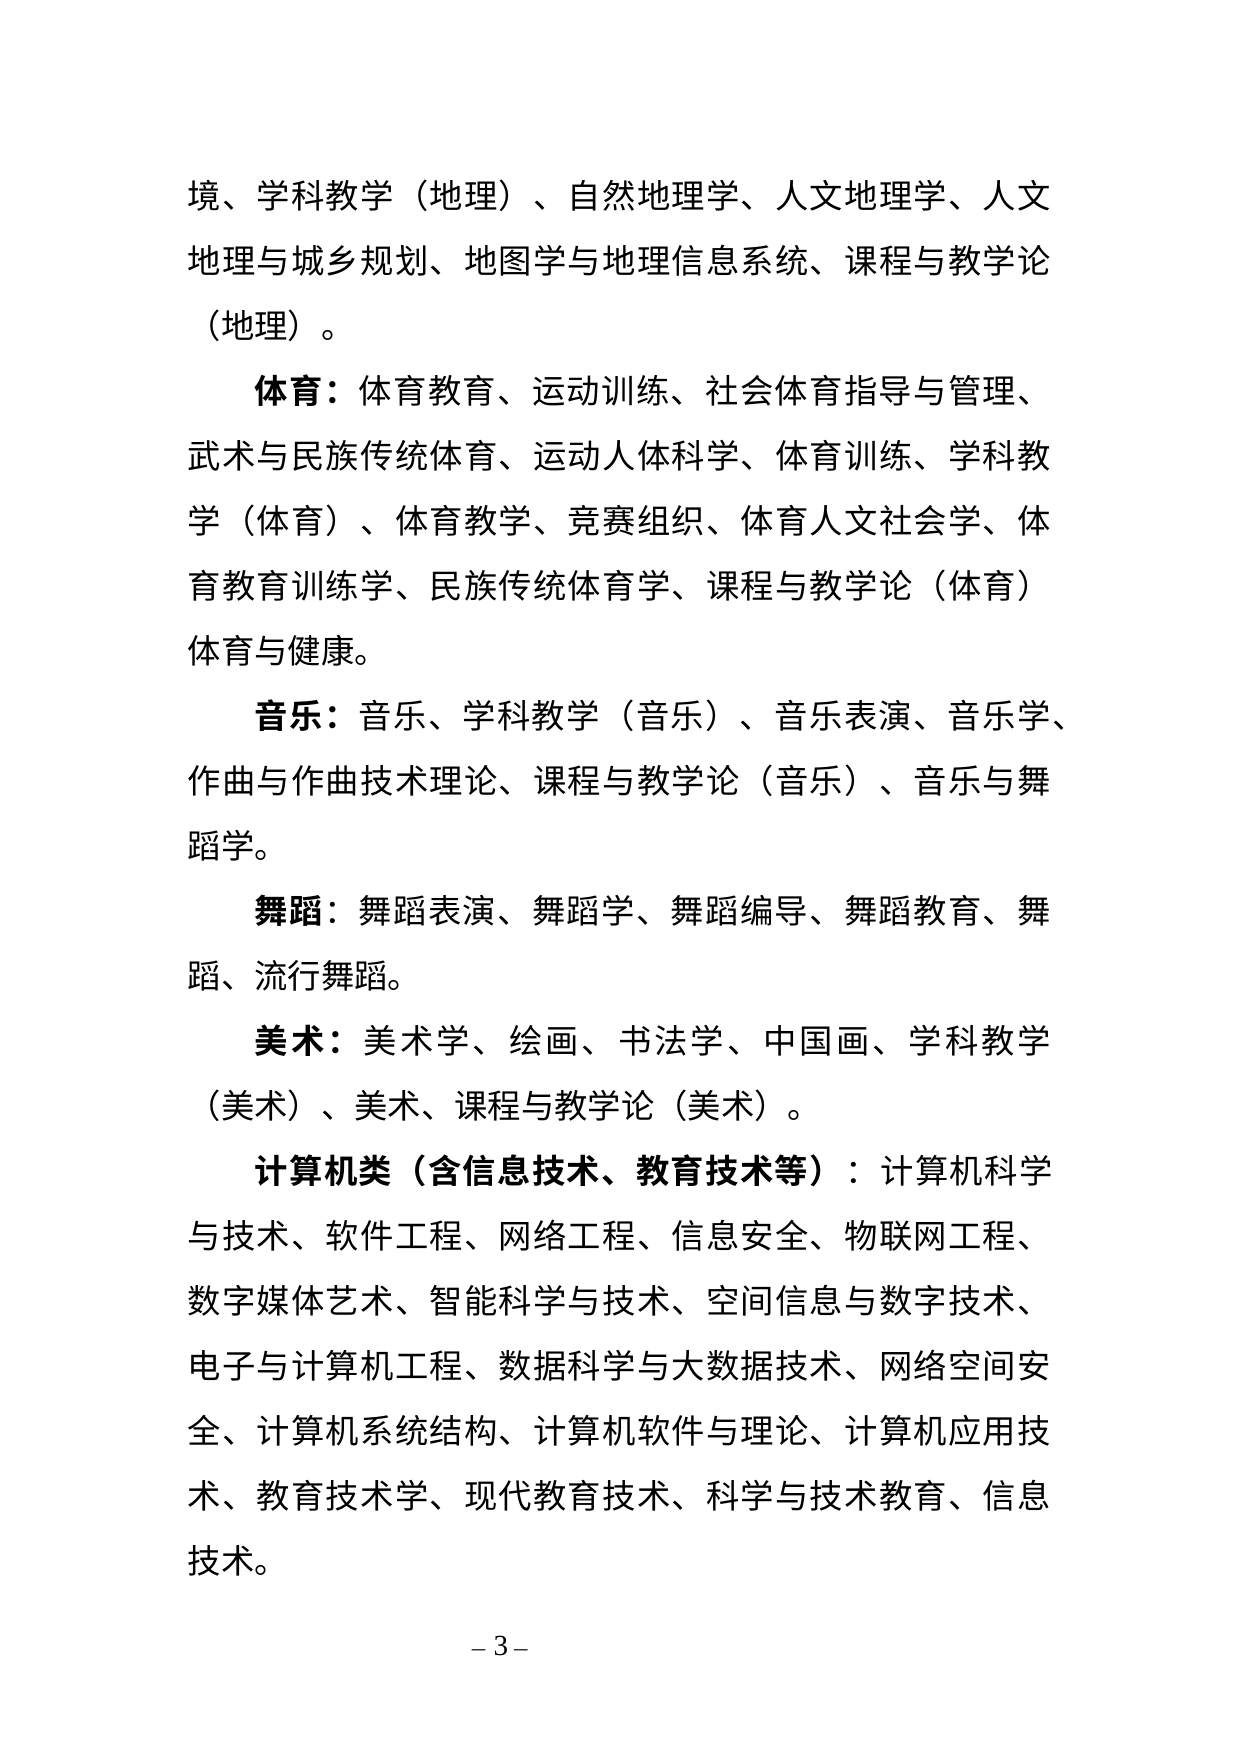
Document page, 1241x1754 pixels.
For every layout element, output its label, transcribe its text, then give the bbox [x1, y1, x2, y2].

text 音乐：音乐、学科教学（音乐）、音乐表演、音乐学、作曲与作曲技术理论、课程与教学论（音乐）、音乐与舞蹈学。 [187, 682, 1053, 877]
text 舞蹈：舞蹈表演、舞蹈学、舞蹈编导、舞蹈教育、舞蹈、流行舞蹈。 [187, 877, 1053, 1007]
text 美术：美术学、绘画、书法学、中国画、学科教学（美术）、美术、课程与教学论（美术）。 [187, 1007, 1053, 1137]
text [187, 162, 1053, 357]
text 计算机类（含信息技术、教育技术等）：计算机科学与技术、软件工程、网络工程、信息安全、物联网工程、数字媒体艺术、智能科学与技术、空间信息与数字技术、电子与计算机工程、数据科学与大数据技术、网络空间安全、计算机系统结构、计算机软件与理论、计算机应用技术、教育技术学、现代教育技术、科学与技术教育、信息技术。 [187, 1137, 1053, 1592]
text 体育：体育教育、运动训练、社会体育指导与管理、武术与民族传统体育、运动人体科学、体育训练、学科教学（体育）、体育教学、竞赛组织、体育人文社会学、体育教育训练学、民族传统体育学、课程与教学论（体育）、体育与健康。 [187, 357, 1053, 682]
